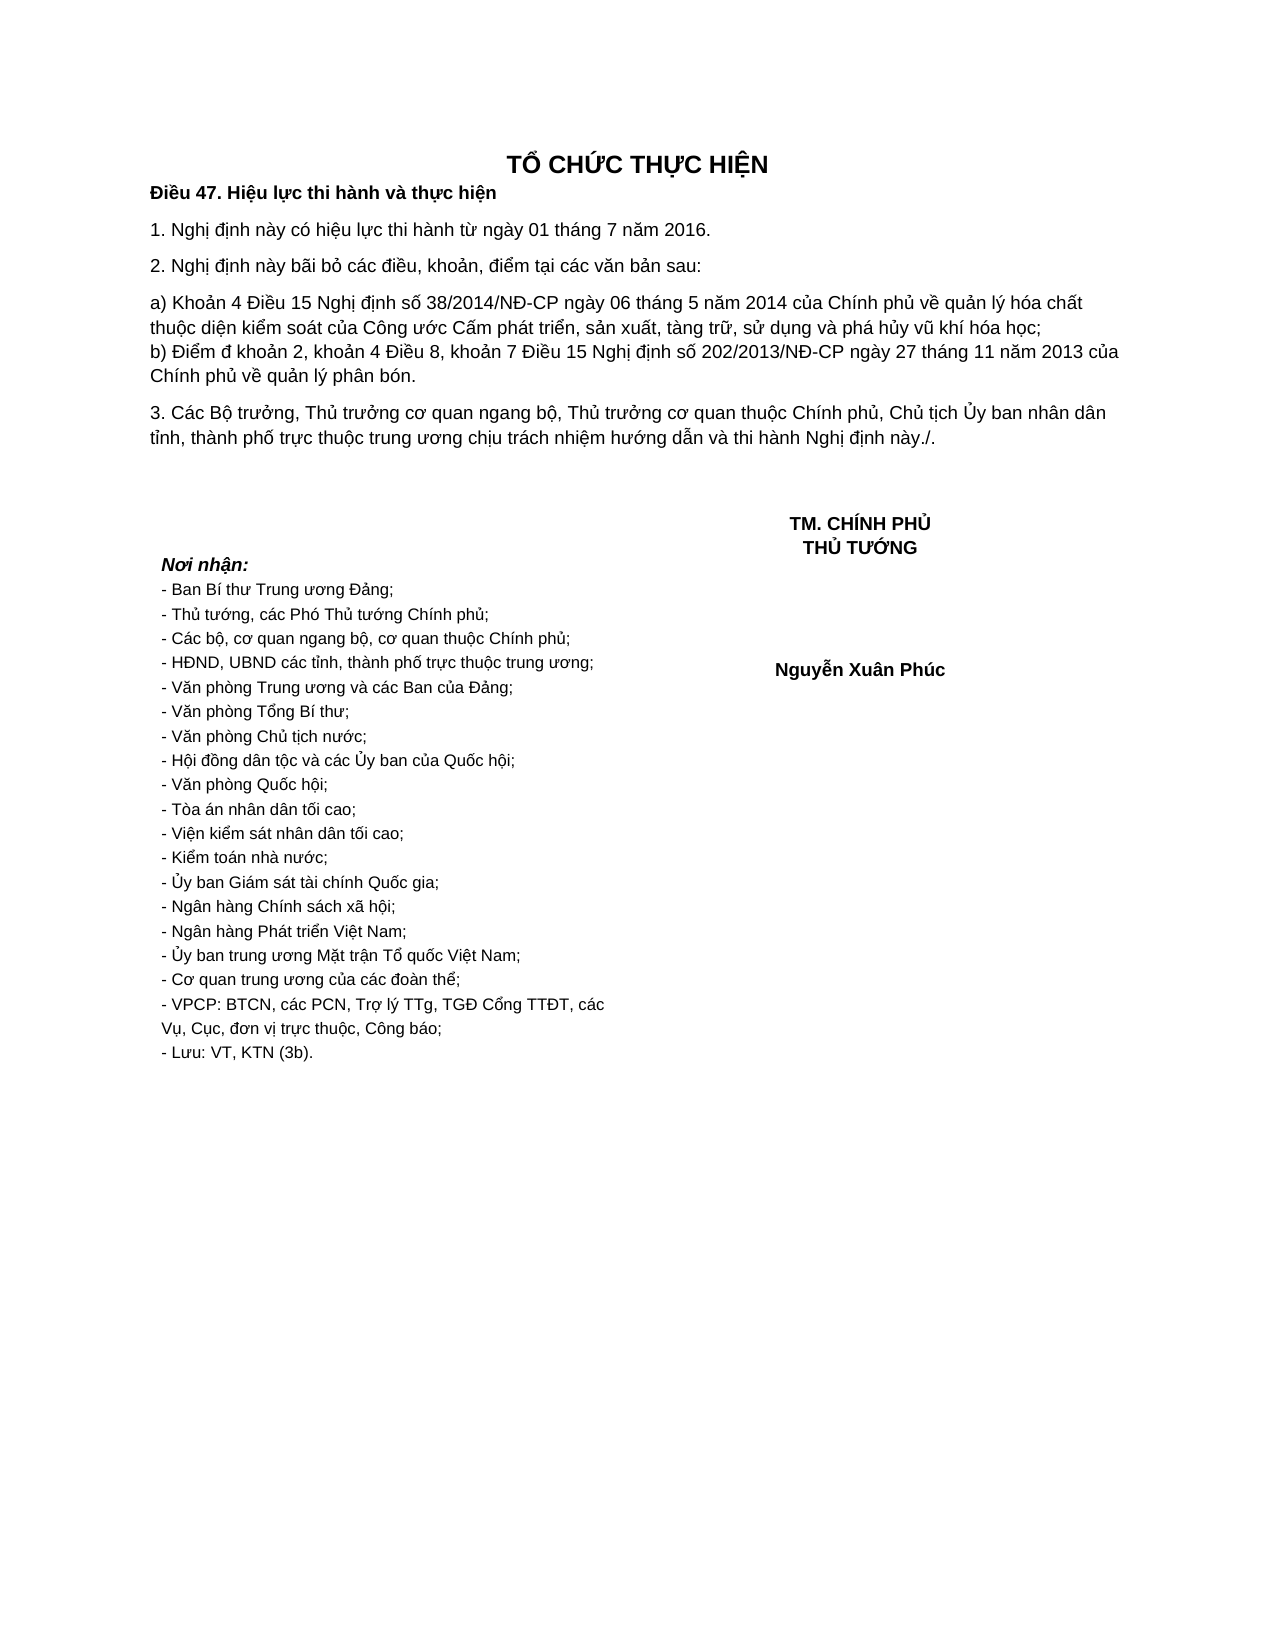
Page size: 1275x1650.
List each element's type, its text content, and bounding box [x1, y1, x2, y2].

text Điều 47. Hiệu lực thi hành và thực hiện [150, 179, 1125, 203]
text 2. Nghị định này bãi bỏ các điều, khoản, điểm tại các văn bản sau: [150, 252, 1125, 277]
text TỔ CHỨC THỰC HIỆN [150, 150, 1125, 179]
text a) Khoản 4 Điều 15 Nghị định số 38/2014/NĐ-CP ngày 06 tháng 5 năm 2014 của Chính phủ về quản lý hóa chất thuộc diện kiểm soát của Công ước Cấm phát triển, sản xuất, tàng trữ, sử dụng và phá hủy vũ khí hóa học; [150, 289, 1125, 338]
text 3. Các Bộ trưởng, Thủ trưởng cơ quan ngang bộ, Thủ trưởng cơ quan thuộc Chính phủ, Chủ tịch Ủy ban nhân dân tỉnh, thành phố trực thuộc trung ương chịu trách nhiệm hướng dẫn và thi hành Nghị định này./. [150, 399, 1125, 448]
text b) Điểm đ khoản 2, khoản 4 Điều 8, khoản 7 Điều 15 Nghị định số 202/2013/NĐ-CP ngày 27 tháng 11 năm 2013 của Chính phủ về quản lý phân bón. [150, 338, 1125, 387]
table_header TM. CHÍNH PHỦ THỦ TƯỚNG Nguyễn Xuân Phúc [640, 498, 1080, 1075]
table_header Nơi nhận: - Ban Bí thư Trung ương Đảng; - Thủ tướng, các Phó Thủ tướng Chính phủ; - Các bộ, cơ quan ngang bộ, cơ quan thuộc Chính phủ; - HĐND, UBND các tỉnh, thành phố trực thuộc trung ương; - Văn phòng Trung ương và các Ban của Đảng; - Văn phòng Tổng Bí thư; - Văn phòng Chủ tịch nước; - Hội đồng dân tộc và các Ủy ban của Quốc hội; - Văn phòng Quốc hội; - Tòa án nhân dân tối cao; - Viện kiểm sát nhân dân tối cao; - Kiểm toán nhà nước; - Ủy ban Giám sát tài chính Quốc gia; - Ngân hàng Chính sách xã hội; - Ngân hàng Phát triển Việt Nam; - Ủy ban trung ương Mặt trận Tổ quốc Việt Nam; - Cơ quan trung ương của các đoàn thể; - VPCP: BTCN, các PCN, Trợ lý TTg, TGĐ Cổng TTĐT, các Vụ, Cục, đơn vị trực thuộc, Công báo; - Lưu: VT, KTN (3b). [150, 498, 640, 1075]
text 1. Nghị định này có hiệu lực thi hành từ ngày 01 tháng 7 năm 2016. [150, 216, 1125, 240]
